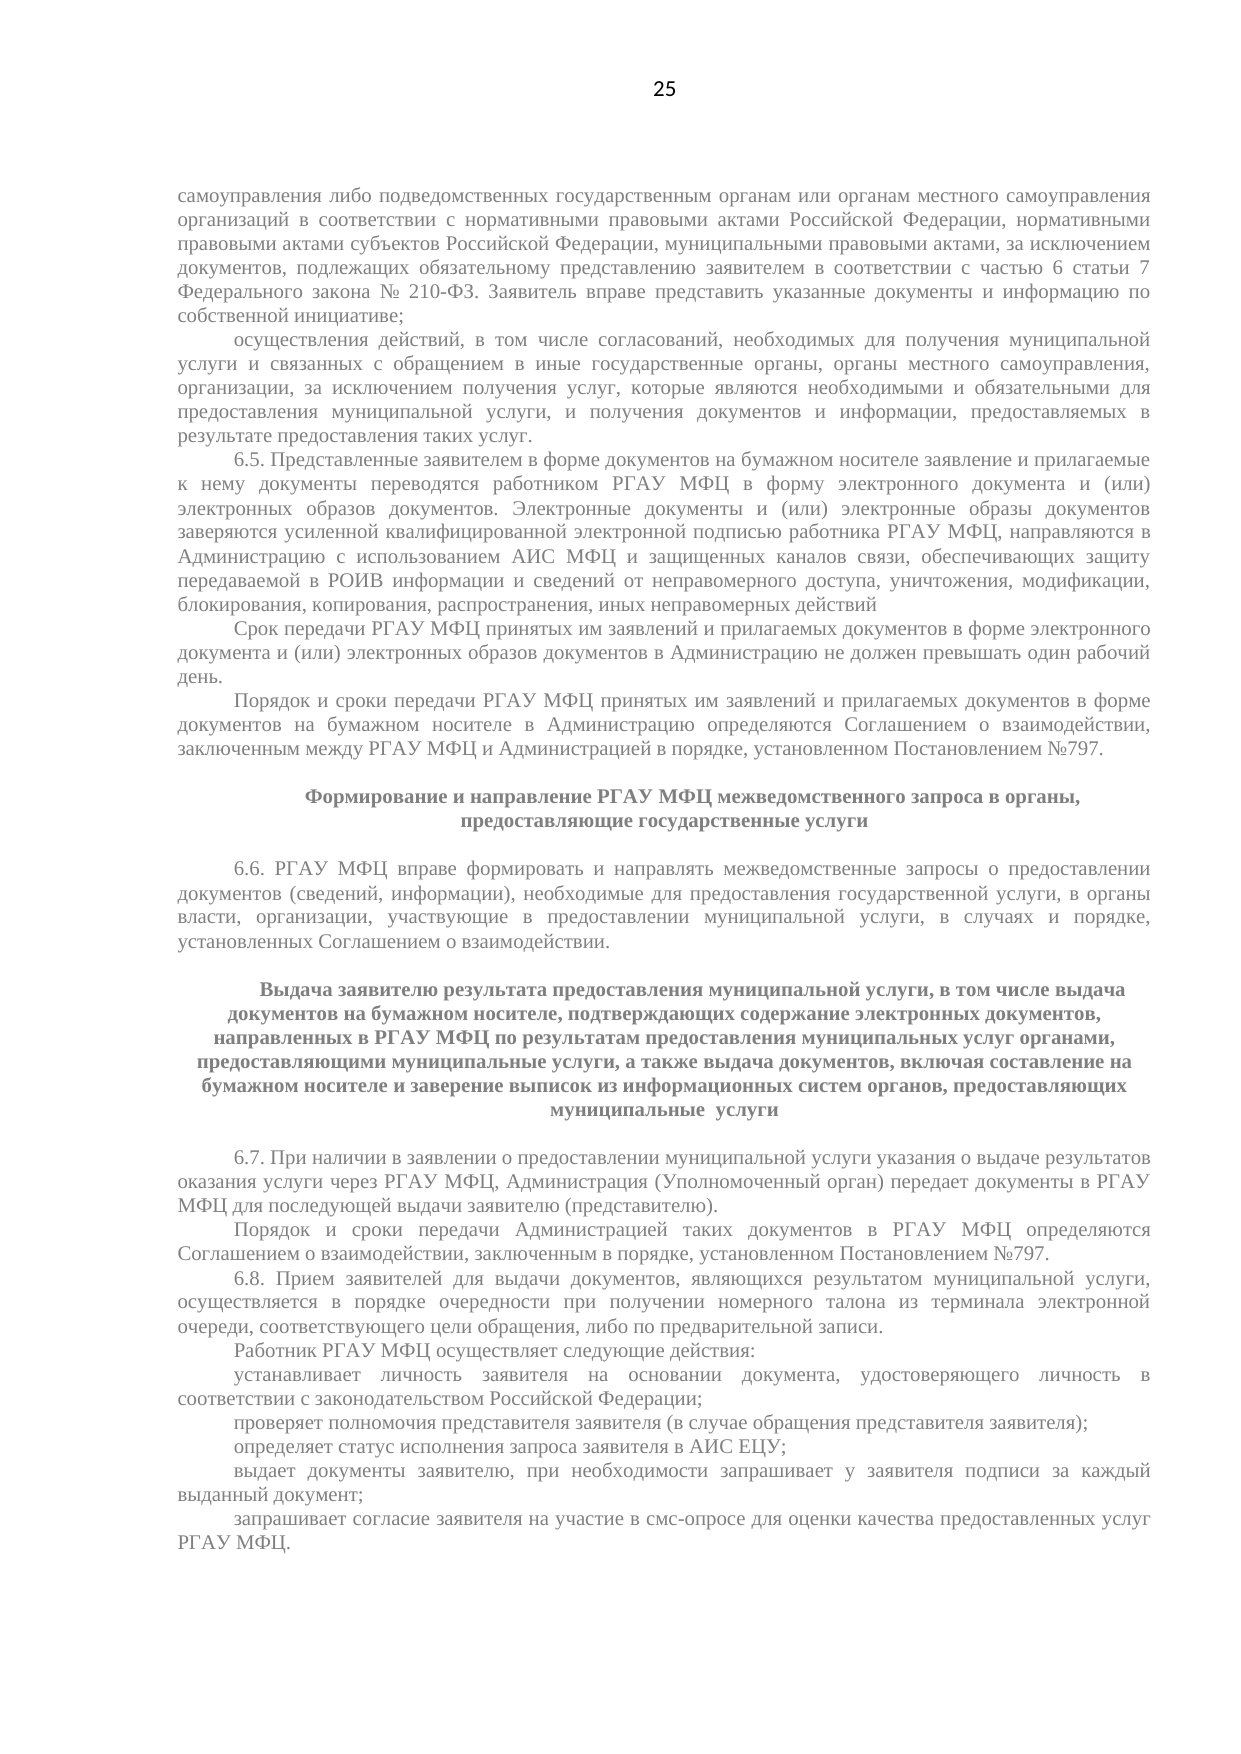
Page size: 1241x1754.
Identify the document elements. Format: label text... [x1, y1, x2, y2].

text Срок передачи РГАУ МФЦ принятых им заявлений и прилагаемых документов в форме электронного документа и (или) электронных образов документов в Администрацию не должен превышать один рабочий день. [177, 616, 1152, 688]
text Работник РГАУ МФЦ осуществляет следующие действия: [177, 1338, 1152, 1362]
text 6.7. При наличии в заявлении о предоставлении муниципальной услуги указания о выдаче результатов оказания услуги через РГАУ МФЦ, Администрация (Уполномоченный орган) передает документы в РГАУ МФЦ для последующей выдачи заявителю (представителю). [177, 1145, 1152, 1217]
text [177, 183, 1152, 327]
text 6.8. Прием заявителей для выдачи документов, являющихся результатом муниципальной услуги, осуществляется в порядке очередности при получении номерного талона из терминала электронной очереди, соответствующего цели обращения, либо по предварительной записи. [177, 1265, 1152, 1338]
text запрашивает согласие заявителя на участие в смс-опросе для оценки качества предоставленных услуг РГАУ МФЦ. [177, 1506, 1152, 1554]
text Порядок и сроки передачи РГАУ МФЦ принятых им заявлений и прилагаемых документов в форме документов на бумажном носителе в Администрацию определяются Соглашением о взаимодействии, заключенным между РГАУ МФЦ и Администрацией в порядке, установленном Постановлением №797. [177, 688, 1152, 760]
text устанавливает личность заявителя на основании документа, удостоверяющего личность в соответствии с законодательством Российской Федерации; [177, 1362, 1152, 1410]
text проверяет полномочия представителя заявителя (в случае обращения представителя заявителя); [177, 1410, 1152, 1434]
text Порядок и сроки передачи Администрацией таких документов в РГАУ МФЦ определяются Соглашением о взаимодействии, заключенным в порядке, установленном Постановлением №797. [177, 1217, 1152, 1265]
text Формирование и направление РГАУ МФЦ межведомственного запроса в органы, предоставляющие государственные услуги [177, 784, 1152, 832]
text определяет статус исполнения запроса заявителя в АИС ЕЦУ; [177, 1434, 1152, 1458]
text Выдача заявителю результата предоставления муниципальной услуги, в том числе выдача документов на бумажном носителе, подтверждающих содержание электронных документов, направленных в РГАУ МФЦ по результатам предоставления муниципальных услуг органами, предоставляющими муниципальные услуги, а также выдача документов, включая составление на бумажном носителе и заверение выписок из информационных систем органов, предоставляющих муниципальные услуги [177, 977, 1152, 1121]
text осуществления действий, в том числе согласований, необходимых для получения муниципальной услуги и связанных с обращением в иные государственные органы, органы местного самоуправления, организации, за исключением получения услуг, которые являются необходимыми и обязательными для предоставления муниципальной услуги, и получения документов и информации, предоставляемых в результате предоставления таких услуг. [177, 327, 1152, 447]
text выдает документы заявителю, при необходимости запрашивает у заявителя подписи за каждый выданный документ; [177, 1458, 1152, 1506]
text 6.6. РГАУ МФЦ вправе формировать и направлять межведомственные запросы о предоставлении документов (сведений, информации), необходимые для предоставления государственной услуги, в органы власти, организации, участвующие в предоставлении муниципальной услуги, в случаях и порядке, установленных Соглашением о взаимодействии. [177, 856, 1152, 953]
text 6.5. Представленные заявителем в форме документов на бумажном носителе заявление и прилагаемые к нему документы переводятся работником РГАУ МФЦ в форму электронного документа и (или) электронных образов документов. Электронные документы и (или) электронные образы документов заверяются усиленной квалифицированной электронной подписью работника РГАУ МФЦ, направляются в Администрацию с использованием АИС МФЦ и защищенных каналов связи, обеспечивающих защиту передаваемой в РОИВ информации и сведений от неправомерного доступа, уничтожения, модификации, блокирования, копирования, распространения, иных неправомерных действий [177, 447, 1152, 616]
